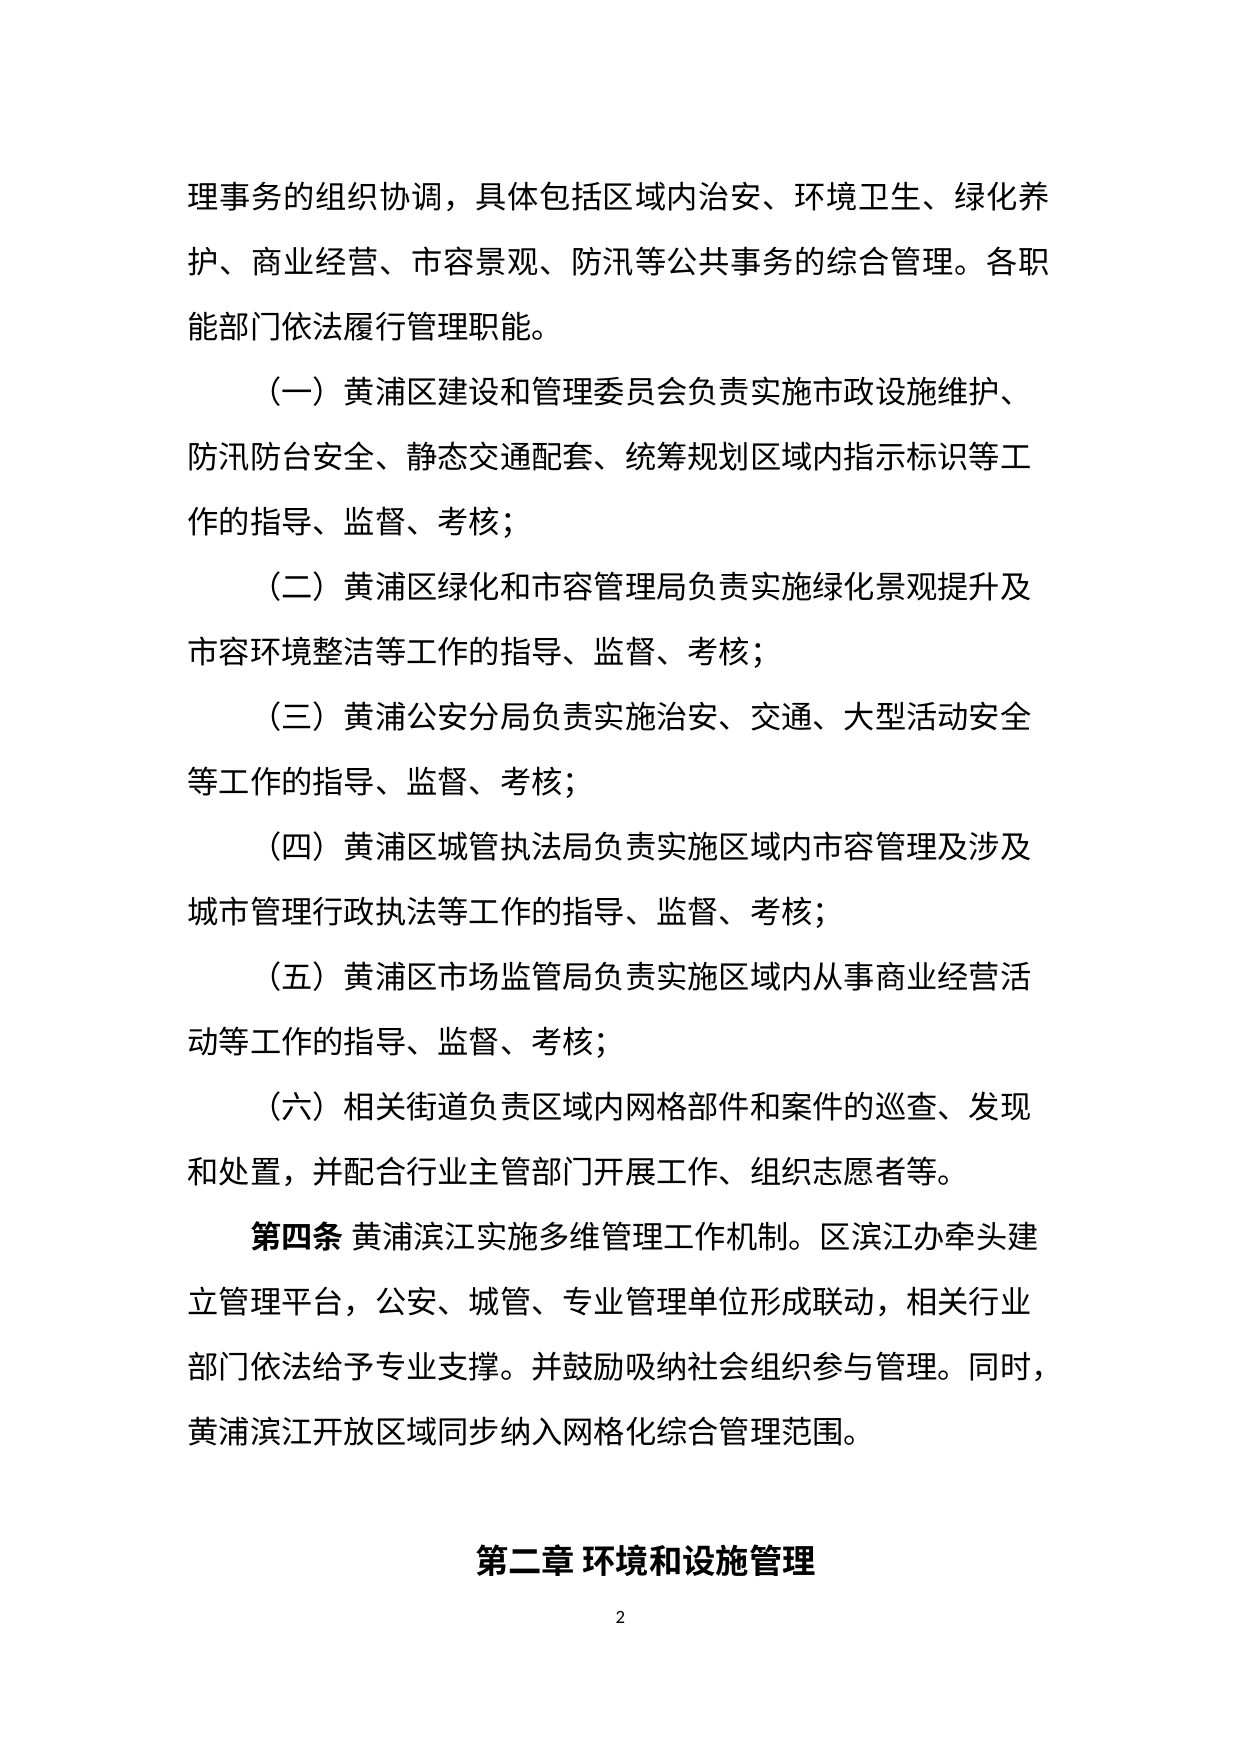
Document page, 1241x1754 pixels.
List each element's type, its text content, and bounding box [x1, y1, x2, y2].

text （三）黄浦公安分局负责实施治安、交通、大型活动安全等工作的指导、监督、考核； [187, 682, 1053, 812]
text （五）黄浦区市场监管局负责实施区域内从事商业经营活动等工作的指导、监督、考核； [187, 942, 1053, 1072]
text 第四条 黄浦滨江实施多维管理工作机制。区滨江办牵头建立管理平台，公安、城管、专业管理单位形成联动，相关行业部门依法给予专业支撑。并鼓励吸纳社会组织参与管理。同时，黄浦滨江开放区域同步纳入网格化综合管理范围。 [187, 1202, 1053, 1462]
text （二）黄浦区绿化和市容管理局负责实施绿化景观提升及市容环境整洁等工作的指导、监督、考核； [187, 552, 1053, 682]
text （六）相关街道负责区域内网格部件和案件的巡查、发现和处置，并配合行业主管部门开展工作、组织志愿者等。 [187, 1072, 1053, 1202]
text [187, 162, 1053, 357]
text （四）黄浦区城管执法局负责实施区域内市容管理及涉及城市管理行政执法等工作的指导、监督、考核； [187, 812, 1053, 942]
text （一）黄浦区建设和管理委员会负责实施市政设施维护、防汛防台安全、静态交通配套、统筹规划区域内指示标识等工作的指导、监督、考核； [187, 357, 1053, 552]
text 第二章 环境和设施管理 [187, 1527, 1053, 1592]
